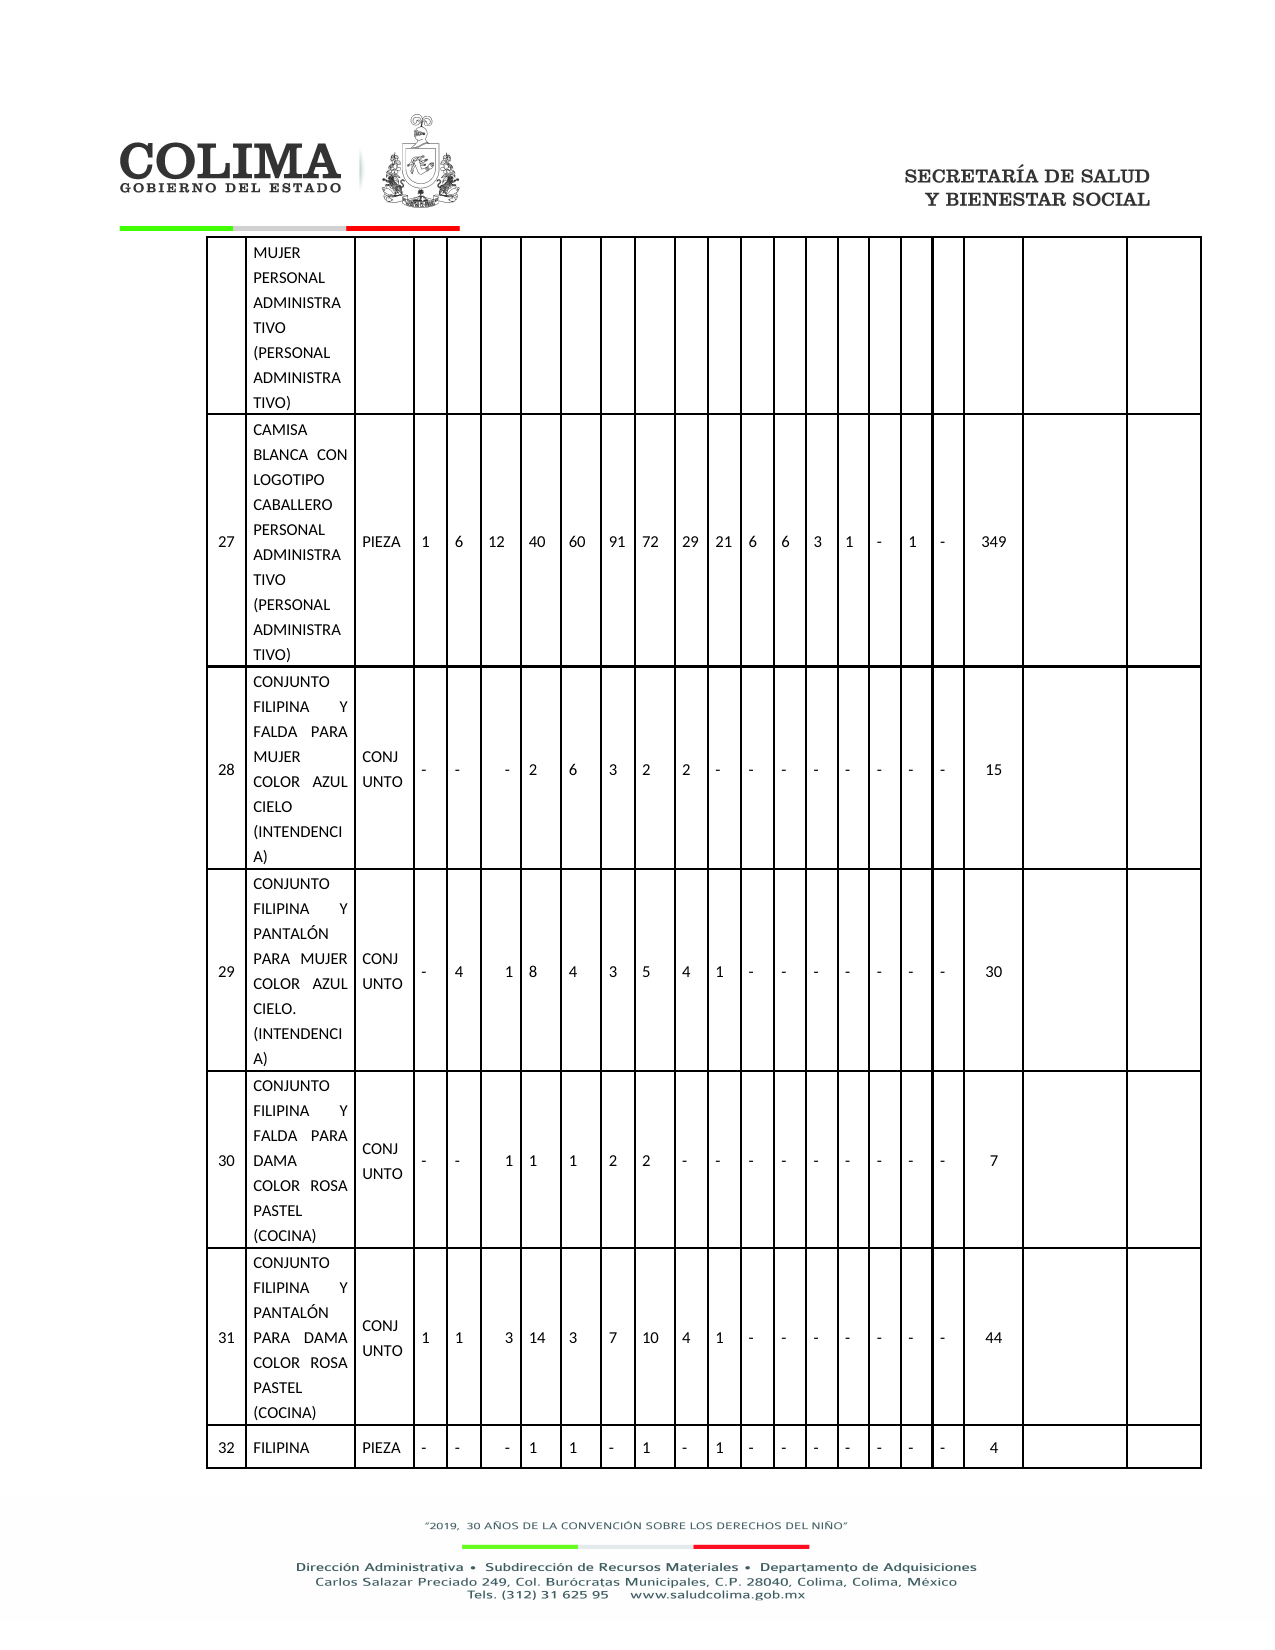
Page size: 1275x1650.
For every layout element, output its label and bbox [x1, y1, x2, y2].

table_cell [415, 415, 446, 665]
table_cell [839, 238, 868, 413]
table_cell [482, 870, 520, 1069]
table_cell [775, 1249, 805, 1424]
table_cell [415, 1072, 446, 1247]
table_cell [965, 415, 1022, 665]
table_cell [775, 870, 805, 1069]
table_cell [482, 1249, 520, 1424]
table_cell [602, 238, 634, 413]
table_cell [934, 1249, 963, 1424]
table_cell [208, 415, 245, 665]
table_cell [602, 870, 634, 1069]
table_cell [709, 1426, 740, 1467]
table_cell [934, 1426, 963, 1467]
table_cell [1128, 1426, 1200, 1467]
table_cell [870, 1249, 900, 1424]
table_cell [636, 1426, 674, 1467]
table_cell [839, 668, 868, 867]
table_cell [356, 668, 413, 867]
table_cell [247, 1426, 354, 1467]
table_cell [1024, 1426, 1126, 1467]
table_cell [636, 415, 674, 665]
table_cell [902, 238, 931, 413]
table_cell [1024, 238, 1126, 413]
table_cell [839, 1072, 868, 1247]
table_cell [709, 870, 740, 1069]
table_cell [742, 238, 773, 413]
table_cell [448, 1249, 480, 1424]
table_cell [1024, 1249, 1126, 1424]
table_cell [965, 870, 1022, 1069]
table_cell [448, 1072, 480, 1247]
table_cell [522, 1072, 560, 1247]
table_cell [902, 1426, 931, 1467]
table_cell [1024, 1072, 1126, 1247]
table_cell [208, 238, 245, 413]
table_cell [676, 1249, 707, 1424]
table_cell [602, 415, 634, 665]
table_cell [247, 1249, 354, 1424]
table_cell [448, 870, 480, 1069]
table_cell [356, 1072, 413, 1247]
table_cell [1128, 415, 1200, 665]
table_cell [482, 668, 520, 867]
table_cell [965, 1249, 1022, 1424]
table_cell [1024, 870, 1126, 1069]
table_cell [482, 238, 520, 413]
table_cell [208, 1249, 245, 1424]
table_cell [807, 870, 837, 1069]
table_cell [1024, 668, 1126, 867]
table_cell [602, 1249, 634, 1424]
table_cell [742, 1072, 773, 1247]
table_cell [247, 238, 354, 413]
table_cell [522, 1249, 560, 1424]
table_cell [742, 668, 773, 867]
picture [0, 1497, 1275, 1622]
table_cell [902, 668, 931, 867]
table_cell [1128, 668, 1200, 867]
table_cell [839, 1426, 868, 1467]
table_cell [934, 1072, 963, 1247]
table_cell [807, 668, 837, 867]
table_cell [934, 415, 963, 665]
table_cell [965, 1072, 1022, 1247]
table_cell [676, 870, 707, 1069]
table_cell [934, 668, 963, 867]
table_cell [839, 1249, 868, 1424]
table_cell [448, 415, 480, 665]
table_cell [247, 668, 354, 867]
picture [3, 29, 1267, 255]
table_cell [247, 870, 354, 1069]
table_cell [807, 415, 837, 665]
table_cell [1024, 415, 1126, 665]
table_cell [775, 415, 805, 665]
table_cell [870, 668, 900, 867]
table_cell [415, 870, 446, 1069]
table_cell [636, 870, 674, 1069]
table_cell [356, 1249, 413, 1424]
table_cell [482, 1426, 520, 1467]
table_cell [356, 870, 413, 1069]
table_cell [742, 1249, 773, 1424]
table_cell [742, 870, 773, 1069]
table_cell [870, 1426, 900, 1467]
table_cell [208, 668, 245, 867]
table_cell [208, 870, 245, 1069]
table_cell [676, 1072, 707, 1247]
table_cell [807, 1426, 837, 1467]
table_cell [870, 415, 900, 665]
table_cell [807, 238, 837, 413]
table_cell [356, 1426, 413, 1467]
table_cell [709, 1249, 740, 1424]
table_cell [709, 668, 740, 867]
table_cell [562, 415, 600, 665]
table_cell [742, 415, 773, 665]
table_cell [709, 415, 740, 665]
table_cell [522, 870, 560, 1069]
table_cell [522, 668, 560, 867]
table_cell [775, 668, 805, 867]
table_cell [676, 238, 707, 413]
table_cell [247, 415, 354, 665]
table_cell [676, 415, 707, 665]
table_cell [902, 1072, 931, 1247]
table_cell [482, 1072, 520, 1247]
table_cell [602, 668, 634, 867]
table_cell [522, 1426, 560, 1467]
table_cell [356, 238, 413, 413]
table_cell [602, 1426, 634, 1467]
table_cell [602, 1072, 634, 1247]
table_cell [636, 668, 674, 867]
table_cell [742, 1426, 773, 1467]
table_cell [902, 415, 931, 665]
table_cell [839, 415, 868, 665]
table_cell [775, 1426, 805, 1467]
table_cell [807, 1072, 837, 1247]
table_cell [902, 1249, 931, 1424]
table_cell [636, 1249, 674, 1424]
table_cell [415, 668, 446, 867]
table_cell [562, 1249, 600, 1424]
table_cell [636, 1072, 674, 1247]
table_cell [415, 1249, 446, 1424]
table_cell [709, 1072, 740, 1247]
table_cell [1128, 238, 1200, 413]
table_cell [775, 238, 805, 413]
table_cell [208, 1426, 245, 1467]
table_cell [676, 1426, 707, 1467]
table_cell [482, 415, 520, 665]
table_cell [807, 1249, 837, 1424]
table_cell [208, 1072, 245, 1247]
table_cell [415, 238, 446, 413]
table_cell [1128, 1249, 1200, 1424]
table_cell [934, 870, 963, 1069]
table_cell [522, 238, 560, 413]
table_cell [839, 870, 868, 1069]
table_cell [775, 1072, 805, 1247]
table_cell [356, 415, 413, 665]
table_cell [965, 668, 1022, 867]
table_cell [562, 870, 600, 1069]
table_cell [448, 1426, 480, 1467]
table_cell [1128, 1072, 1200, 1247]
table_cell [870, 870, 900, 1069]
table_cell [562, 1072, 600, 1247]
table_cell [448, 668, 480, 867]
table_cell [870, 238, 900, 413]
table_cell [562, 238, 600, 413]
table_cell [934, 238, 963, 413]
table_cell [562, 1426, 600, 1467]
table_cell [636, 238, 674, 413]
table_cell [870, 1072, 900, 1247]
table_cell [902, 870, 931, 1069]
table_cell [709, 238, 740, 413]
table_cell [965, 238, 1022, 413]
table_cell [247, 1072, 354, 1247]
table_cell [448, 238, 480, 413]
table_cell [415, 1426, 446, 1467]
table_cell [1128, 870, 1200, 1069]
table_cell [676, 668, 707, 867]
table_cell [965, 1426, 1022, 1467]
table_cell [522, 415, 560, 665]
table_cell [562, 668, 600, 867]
